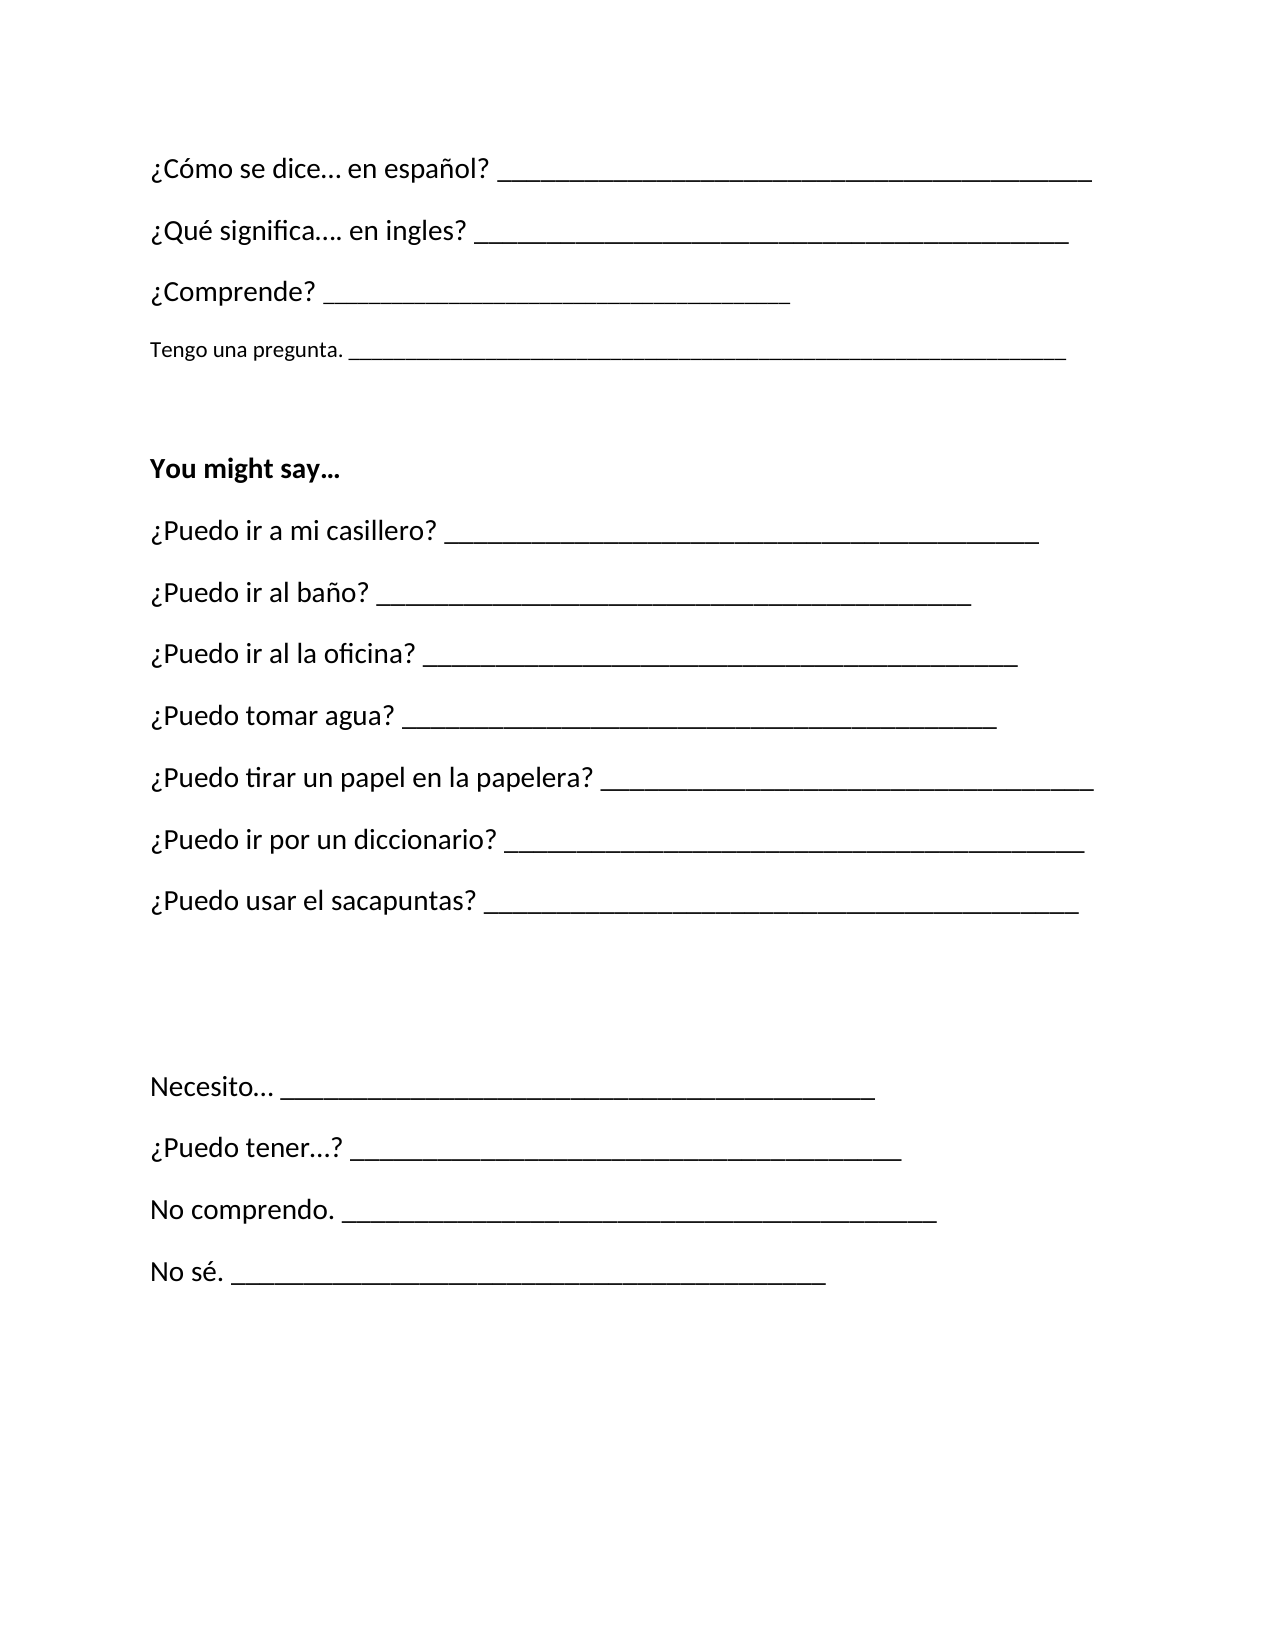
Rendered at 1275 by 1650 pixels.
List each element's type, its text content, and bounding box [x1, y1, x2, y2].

text ¿Puedo tirar un papel en la papelera? __________________________________ [150, 759, 1125, 794]
text You might say… [150, 450, 1125, 486]
text Tengo una pregunta. _______________________________________________________________ [150, 335, 1125, 363]
text ¿Puedo ir a mi casillero? _________________________________________ [150, 512, 1125, 547]
text ¿Comprende? _________________________________________ [150, 273, 1125, 309]
text ¿Puedo ir por un diccionario? ________________________________________ [150, 821, 1125, 856]
text ¿Cómo se dice… en español? _________________________________________ [150, 150, 1125, 186]
text No comprendo. _________________________________________ [150, 1191, 1125, 1227]
text ¿Puedo usar el sacapuntas? _________________________________________ [150, 882, 1125, 918]
text No sé. _________________________________________ [150, 1253, 1125, 1289]
text Necesito… _________________________________________ [150, 1068, 1125, 1103]
text ¿Puedo ir al baño? _________________________________________ [150, 574, 1125, 609]
text ¿Puedo tener…? ______________________________________ [150, 1129, 1125, 1165]
text ¿Qué significa…. en ingles? _________________________________________ [150, 212, 1125, 247]
text ¿Puedo tomar agua? _________________________________________ [150, 697, 1125, 733]
text ¿Puedo ir al la oficina? _________________________________________ [150, 635, 1125, 671]
